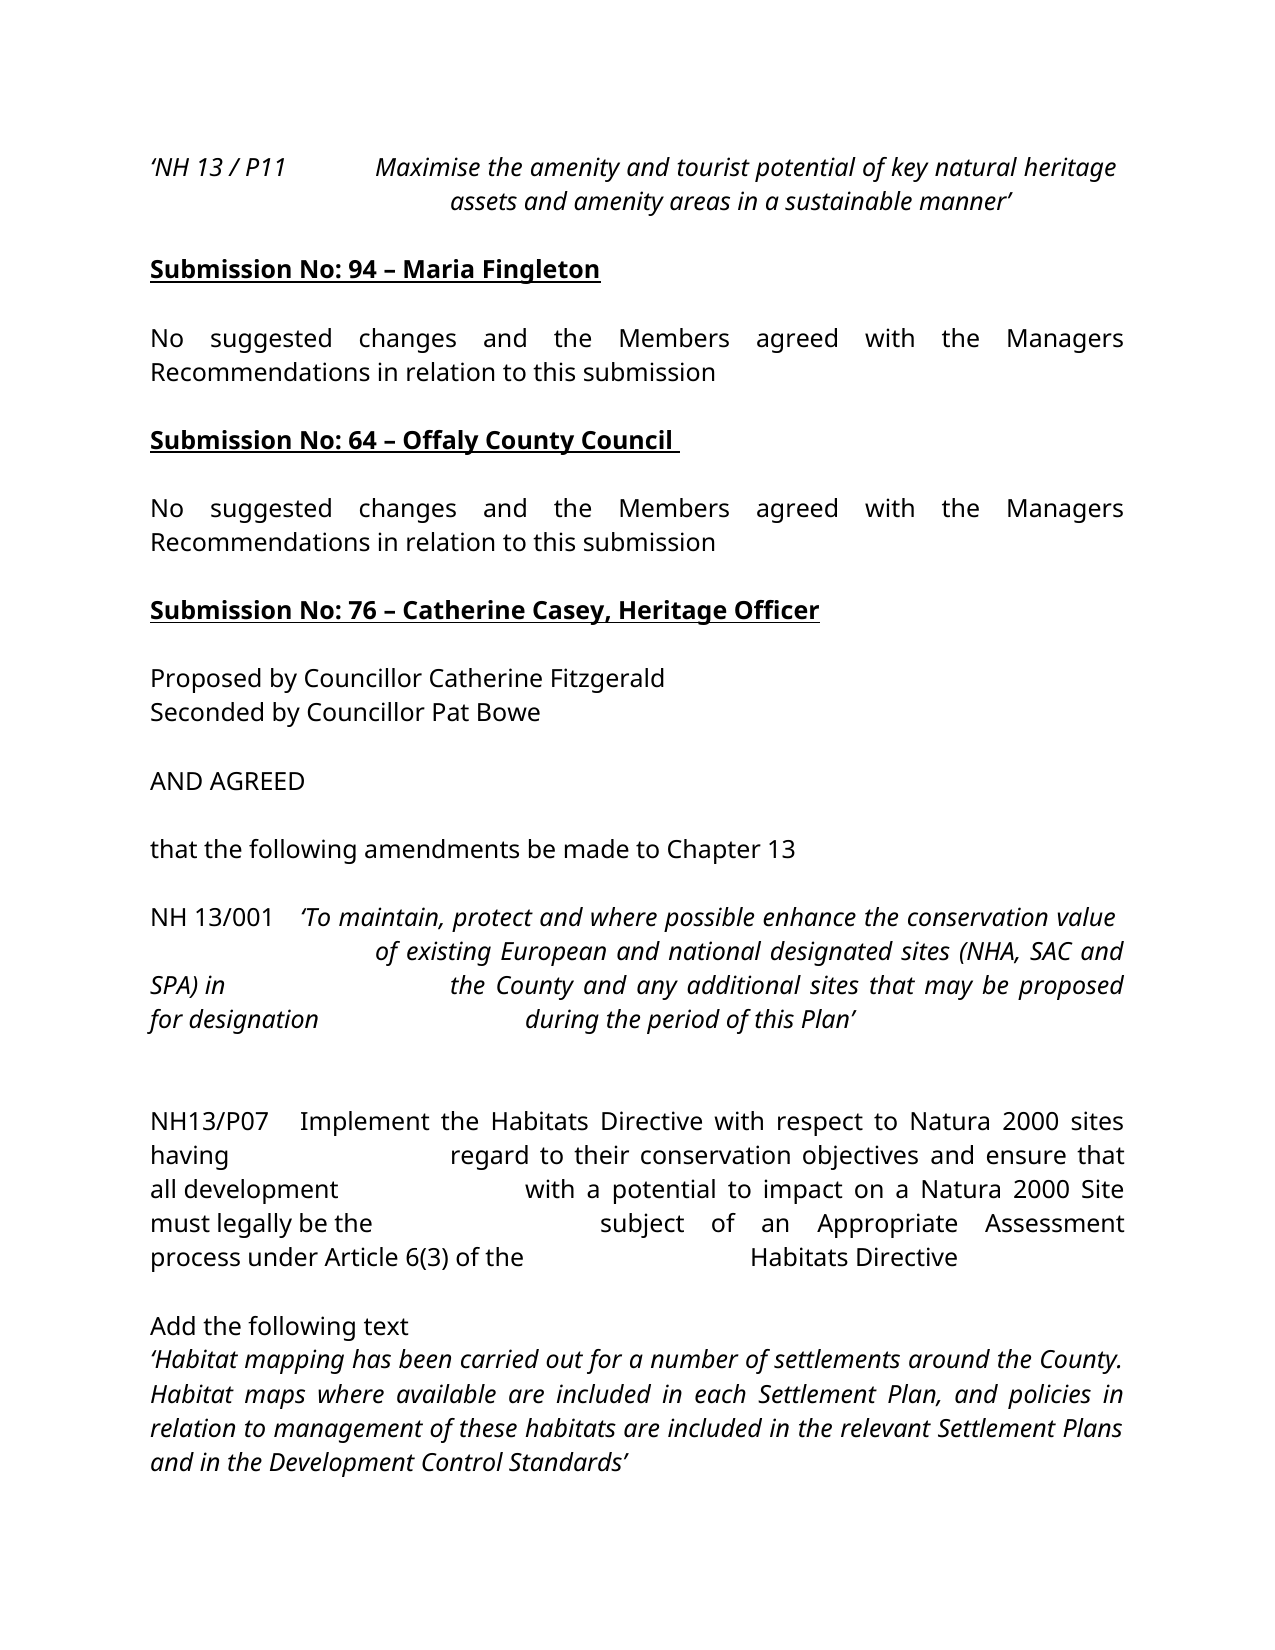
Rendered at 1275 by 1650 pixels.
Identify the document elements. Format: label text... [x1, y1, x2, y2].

text Submission No: 76 – Catherine Casey, Heritage Officer [150, 593, 1125, 627]
text No suggested changes and the Members agreed with the Managers Recommendations in relation to this submission [150, 491, 1125, 559]
text Proposed by Councillor Catherine Fitzgerald [150, 661, 1125, 695]
text ‘NH 13 / P11 Maximise the amenity and tourist potential of key natural heritage assets and amenity areas in a sustainable manner’ [150, 150, 1125, 218]
text ‘Habitat mapping has been carried out for a number of settlements around the County. Habitat maps where available are included in each Settlement Plan, and policies in relation to management of these habitats are included in the relevant Settlement Plans and in the Development Control Standards’ [150, 1342, 1125, 1478]
text No suggested changes and the Members agreed with the Managers Recommendations in relation to this submission [150, 320, 1125, 388]
text that the following amendments be made to Chapter 13 [150, 831, 1125, 865]
text Add the following text [150, 1308, 1125, 1342]
text NH 13/001 ‘To maintain, protect and where possible enhance the conservation value of existing European and national designated sites (NHA, SAC and SPA) in the County and any additional sites that may be proposed for designation during the period of this Plan’ [150, 899, 1125, 1036]
text Seconded by Councillor Pat Bowe [150, 695, 1125, 729]
text Submission No: 94 – Maria Fingleton [150, 252, 1125, 286]
text Submission No: 64 – Offaly County Council [150, 422, 1125, 457]
text NH13/P07 Implement the Habitats Directive with respect to Natura 2000 sites having regard to their conservation objectives and ensure that all development with a potential to impact on a Natura 2000 Site must legally be the subject of an Appropriate Assessment process under Article 6(3) of the Habitats Directive [150, 1104, 1125, 1274]
text AND AGREED [150, 763, 1125, 797]
